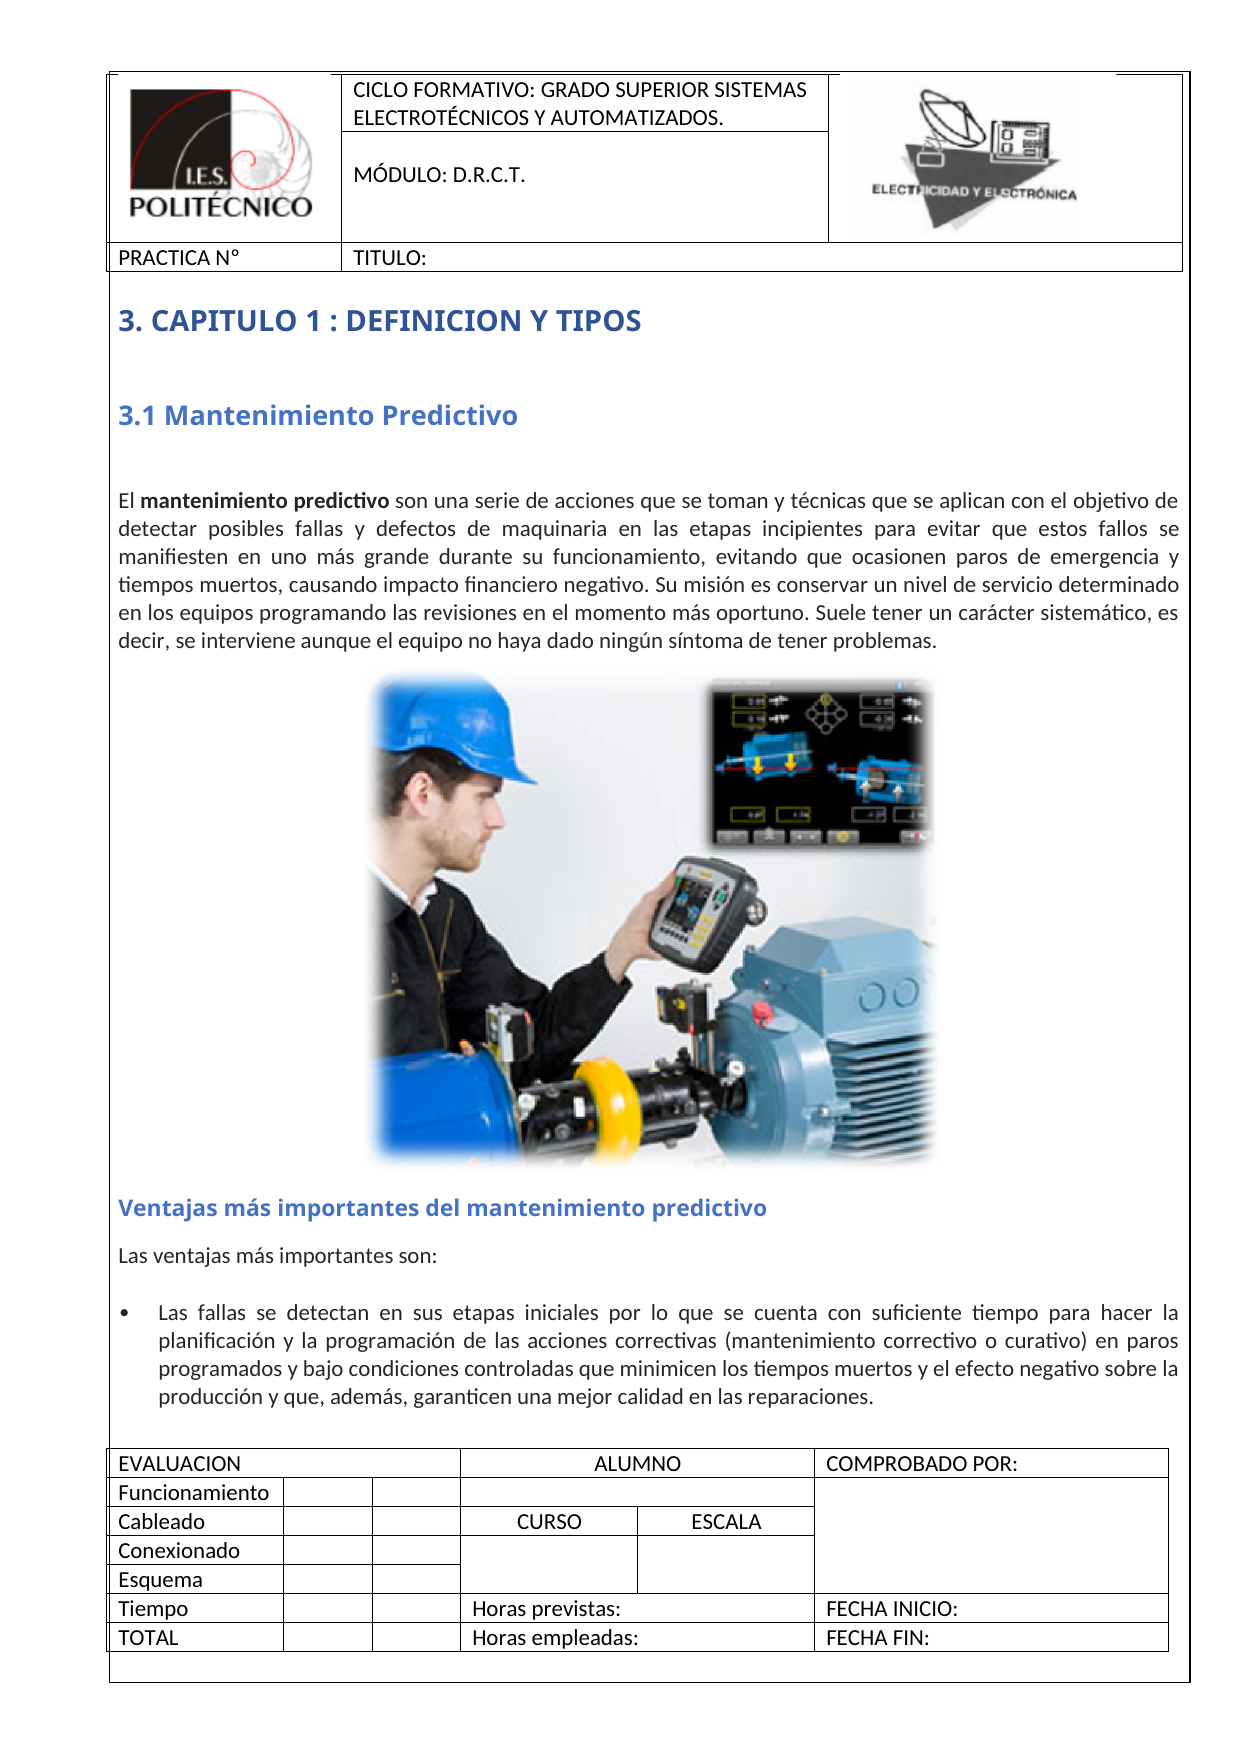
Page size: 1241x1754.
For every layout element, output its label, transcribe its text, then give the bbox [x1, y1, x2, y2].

picture [392, 696, 912, 1142]
picture [118, 74, 331, 242]
subtitle 3.1 Mantenimiento Predictivo [118, 397, 1181, 434]
text El mantenimiento predictivo son una serie de acciones que se toman y técnicas que se aplican con el objetivo de detectar posibles fallas y defectos de maquinaria en las etapas incipientes para evitar que estos fallos se manifiesten en uno más grande durante su funcionamiento, evitando que ocasionen paros de emergencia y tiempos muertos, causando impacto financiero negativo. Su misión es conservar un nivel de servicio determinado en los equipos programando las revisiones en el momento más oportuno. Suele tener un carácter sistemático, es decir, se interviene aunque el equipo no haya dado ningún síntoma de tener problemas. [118, 486, 1181, 654]
subtitle Ventajas más importantes del mantenimiento predictivo [118, 1192, 1181, 1224]
picture [840, 74, 1117, 241]
text Las ventajas más importantes son: [118, 1241, 1181, 1269]
subtitle 3. CAPITULO 1 : DEFINICION Y TIPOS [118, 300, 1181, 340]
list Las fallas se detectan en sus etapas iniciales por lo que se cuenta con suficiente tiempo para hacer la planificación y la programación de las acciones correctivas (mantenimiento correctivo o curativo) en paros programados y bajo condiciones controladas que minimicen los tiempos muertos y el efecto negativo sobre la producción y que, además, garanticen una mejor calidad en las reparaciones. [121, 1298, 1181, 1410]
